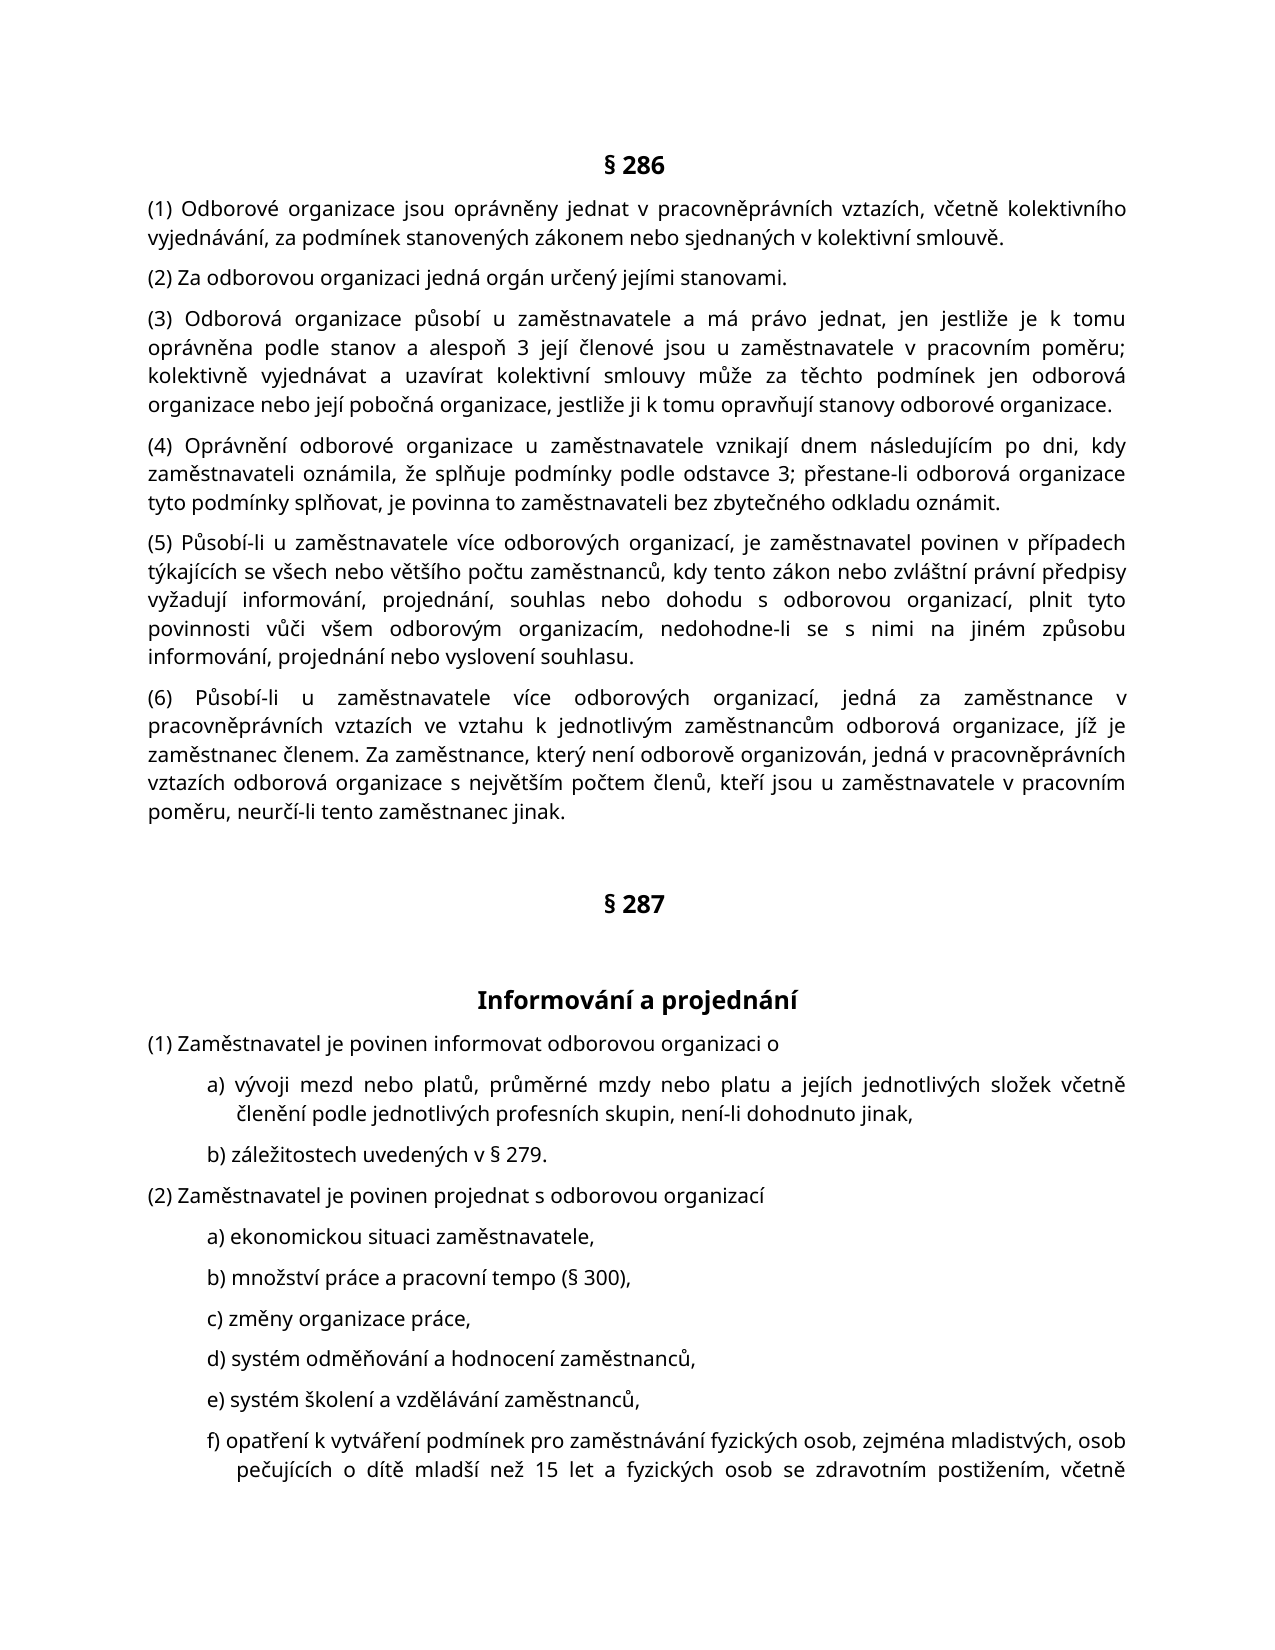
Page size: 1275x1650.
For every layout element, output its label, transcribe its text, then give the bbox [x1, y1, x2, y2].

text d) systém odměňování a hodnocení zaměstnanců, [207, 1344, 1127, 1373]
text b) množství práce a pracovní tempo (§ 300), [207, 1263, 1127, 1291]
text a) ekonomickou situaci zaměstnavatele, [207, 1222, 1127, 1250]
text § 287 [148, 887, 1127, 921]
text (3) Odborová organizace působí u zaměstnavatele a má právo jednat, jen jestliže je k tomu oprávněna podle stanov a alespoň 3 její členové jsou u zaměstnavatele v pracovním poměru; kolektivně vyjednávat a uzavírat kolektivní smlouvy může za těchto podmínek jen odborová organizace nebo její pobočná organizace, jestliže ji k tomu opravňují stanovy odborové organizace. [148, 304, 1127, 418]
subtitle Informování a projednání [148, 983, 1127, 1017]
text e) systém školení a vzdělávání zaměstnanců, [207, 1386, 1127, 1414]
text (4) Oprávnění odborové organizace u zaměstnavatele vznikají dnem následujícím po dni, kdy zaměstnavateli oznámila, že splňuje podmínky podle odstavce 3; přestane-li odborová organizace tyto podmínky splňovat, je povinna to zaměstnavateli bez zbytečného odkladu oznámit. [148, 431, 1127, 516]
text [207, 1426, 1127, 1483]
text (6) Působí-li u zaměstnavatele více odborových organizací, jedná za zaměstnance v pracovněprávních vztazích ve vztahu k jednotlivým zaměstnancům odborová organizace, jíž je zaměstnanec členem. Za zaměstnance, který není odborově organizován, jedná v pracovněprávních vztazích odborová organizace s největším počtem členů, kteří jsou u zaměstnavatele v pracovním poměru, neurčí-li tento zaměstnanec jinak. [148, 683, 1127, 825]
text a) vývoji mezd nebo platů, průměrné mzdy nebo platu a jejích jednotlivých složek včetně členění podle jednotlivých profesních skupin, není-li dohodnuto jinak, [207, 1071, 1127, 1127]
text (2) Zaměstnavatel je povinen projednat s odborovou organizací [148, 1181, 1127, 1209]
text c) změny organizace práce, [207, 1304, 1127, 1332]
text § 286 [148, 148, 1127, 182]
text b) záležitostech uvedených v § 279. [207, 1140, 1127, 1168]
text (5) Působí-li u zaměstnavatele více odborových organizací, je zaměstnavatel povinen v případech týkajících se všech nebo většího počtu zaměstnanců, kdy tento zákon nebo zvláštní právní předpisy vyžadují informování, projednání, souhlas nebo dohodu s odborovou organizací, plnit tyto povinnosti vůči všem odborovým organizacím, nedohodne-li se s nimi na jiném způsobu informování, projednání nebo vyslovení souhlasu. [148, 528, 1127, 671]
text (2) Za odborovou organizaci jedná orgán určený jejími stanovami. [148, 263, 1127, 292]
text (1) Zaměstnavatel je povinen informovat odborovou organizaci o [148, 1029, 1127, 1058]
text (1) Odborové organizace jsou oprávněny jednat v pracovněprávních vztazích, včetně kolektivního vyjednávání, za podmínek stanovených zákonem nebo sjednaných v kolektivní smlouvě. [148, 194, 1127, 251]
